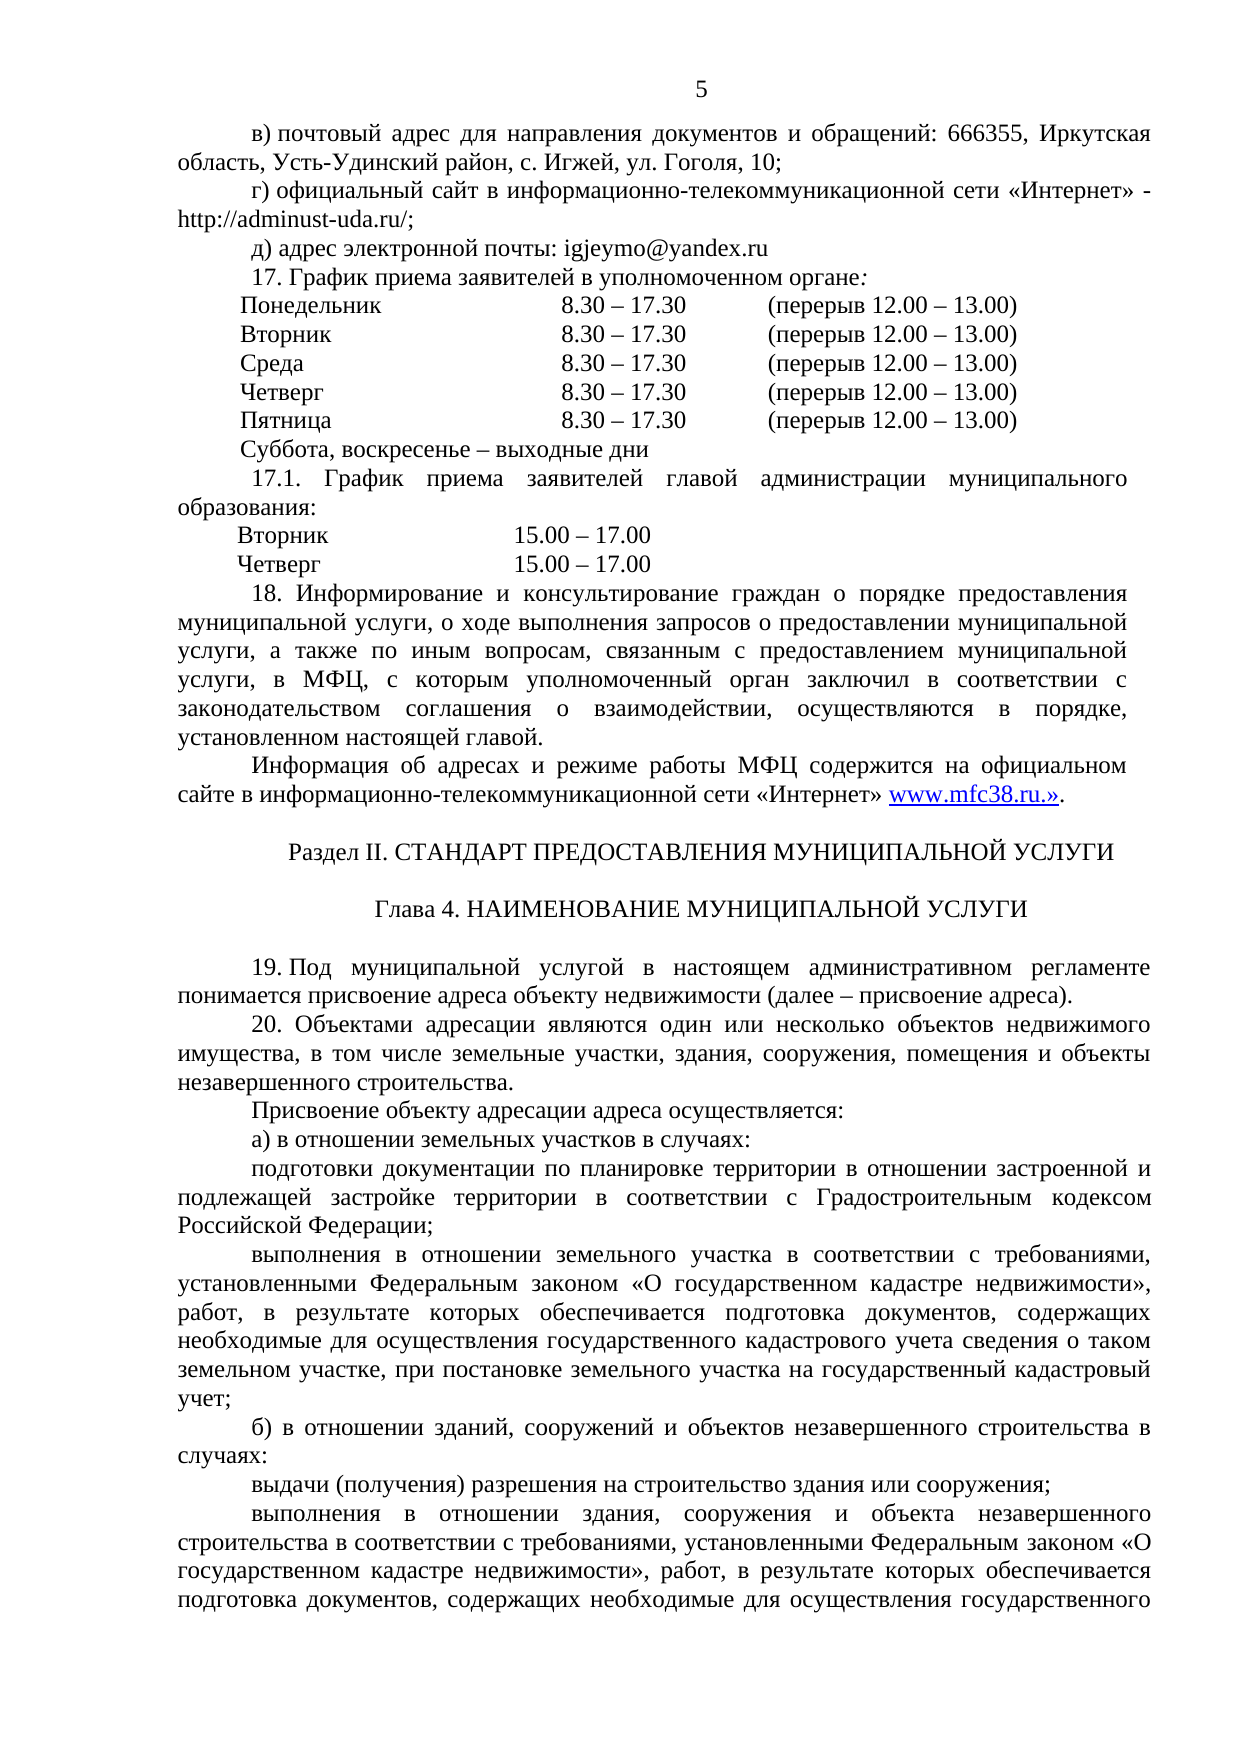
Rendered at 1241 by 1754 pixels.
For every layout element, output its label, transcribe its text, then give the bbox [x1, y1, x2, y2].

text Глава 4. НАИМЕНОВАНИЕ МУНИЦИПАЛЬНОЙ УСЛУГИ [177, 894, 1152, 923]
table_cell (перерыв 12.00 – 13.00) [756, 319, 1139, 348]
text а) в отношении земельных участков в случаях: [177, 1124, 1152, 1153]
table_header Понедельник [166, 291, 490, 319]
text Раздел II. СТАНДАРТ ПРЕДОСТАВЛЕНИЯ МУНИЦИПАЛЬНОЙ УСЛУГИ [177, 837, 1152, 866]
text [177, 1498, 1152, 1613]
text выполнения в отношении земельного участка в соответствии с требованиями, установленными Федеральным законом «О государственном кадастре недвижимости», работ, в результате которых обеспечивается подготовка документов, содержащих необходимые для осуществления государственного кадастрового учета сведения о таком земельном участке, при постановке земельного участка на государственный кадастровый учет; [177, 1239, 1152, 1412]
text б) в отношении зданий, сооружений и объектов незавершенного строительства в случаях: [177, 1412, 1152, 1469]
table_cell 8.30 – 17.30 [490, 377, 756, 406]
table_header (перерыв 12.00 – 13.00) [756, 291, 1139, 319]
text 20. Объектами адресации являются один или несколько объектов недвижимого имущества, в том числе земельные участки, здания, сооружения, помещения и объекты незавершенного строительства. [177, 1009, 1152, 1096]
text Присвоение объекту адресации адреса осуществляется: [177, 1096, 1152, 1124]
text г) официальный сайт в информационно-телекоммуникационной сети «Интернет» - http://adminust-uda.ru/; [177, 176, 1152, 233]
table_cell Пятница [166, 406, 490, 434]
table_cell Суббота, воскресенье – выходные дни 17.1. График приема заявителей главой администрации муниципального образования: 18. Информирование и консультирование граждан о порядке предоставления муниципальной услуги, о ходе выполнения запросов о предоставлении муниципальной услуги, а также по иным вопросам, связанным с предоставлением муниципальной услуги, в МФЦ, с которым уполномоченный орган заключил в соответствии с законодательством соглашения о взаимодействии, осуществляются в порядке, установленном настоящей главой. Информация об адресах и режиме работы МФЦ содержится на официальном сайте в информационно-телекоммуникационной сети «Интернет» www.mfc38.ru.». [166, 434, 1139, 837]
text подготовки документации по планировке территории в отношении застроенной и подлежащей застройке территории в соответствии с Градостроительным кодексом Российской Федерации; [177, 1153, 1152, 1239]
table_cell (перерыв 12.00 – 13.00) [756, 377, 1139, 406]
text 19. Под муниципальной услугой в настоящем административном регламенте понимается присвоение адреса объекту недвижимости (далее – присвоение адреса). [177, 952, 1152, 1009]
text в) почтовый адрес для направления документов и обращений: 666355, Иркутская область, Усть-Удинский район, с. Игжей, ул. Гоголя, 10; [177, 118, 1152, 176]
text 17. График приема заявителей в уполномоченном органе: [177, 262, 1152, 291]
table_cell 8.30 – 17.30 [490, 319, 756, 348]
table_cell (перерыв 12.00 – 13.00) [756, 406, 1139, 434]
table_cell Вторник [166, 319, 490, 348]
table_cell (перерыв 12.00 – 13.00) [756, 348, 1139, 377]
text д) адрес электронной почты: igjeymo@yandex.ru [177, 233, 1152, 262]
table_cell Среда [166, 348, 490, 377]
table_header 8.30 – 17.30 [490, 291, 756, 319]
table_cell 8.30 – 17.30 [490, 348, 756, 377]
text выдачи (получения) разрешения на строительство здания или сооружения; [177, 1469, 1152, 1498]
table_cell Четверг [166, 377, 490, 406]
table_cell 8.30 – 17.30 [490, 406, 756, 434]
